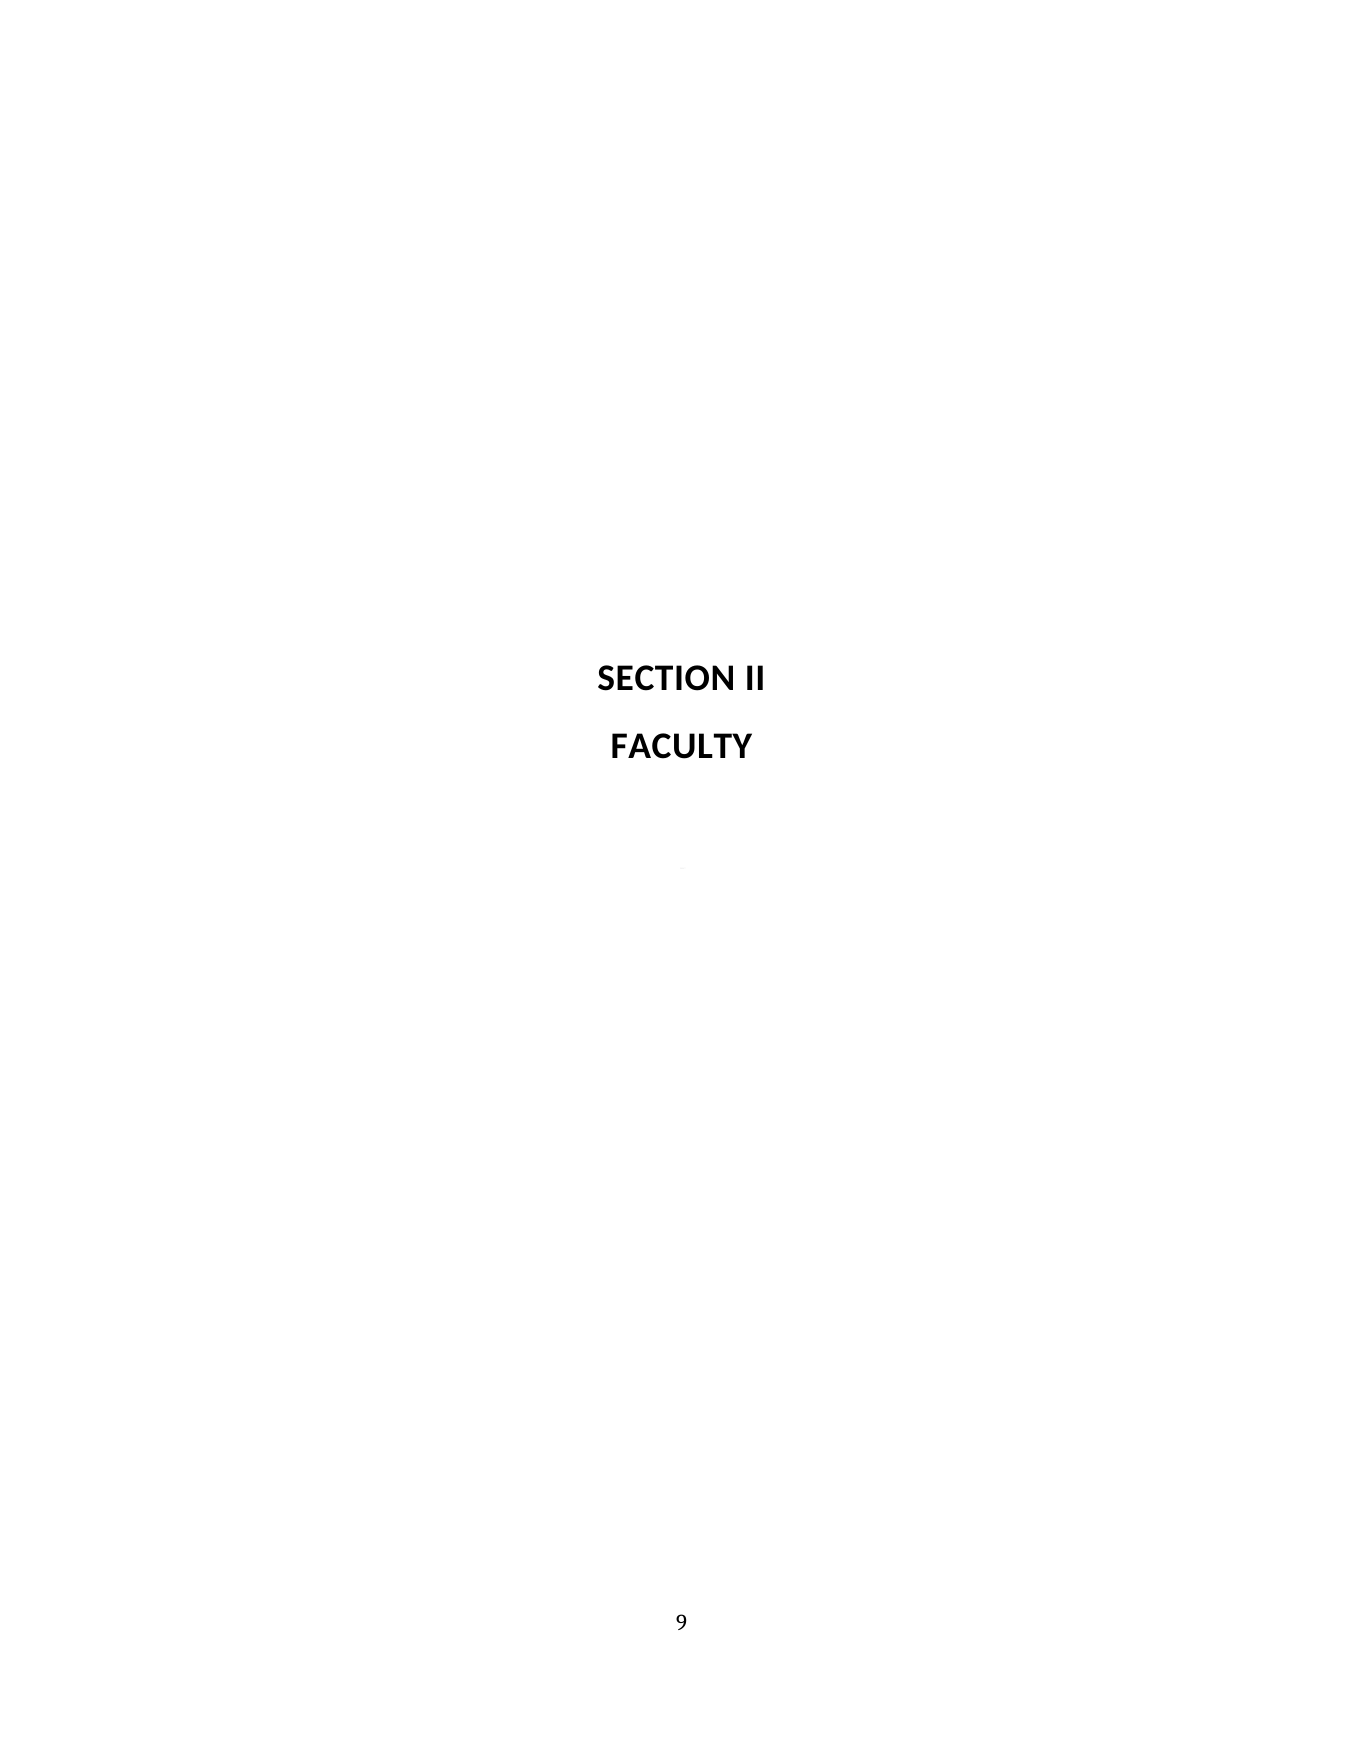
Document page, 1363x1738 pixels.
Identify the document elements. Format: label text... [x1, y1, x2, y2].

text FACULTY [150, 722, 1212, 768]
text SECTION II [150, 653, 1212, 699]
